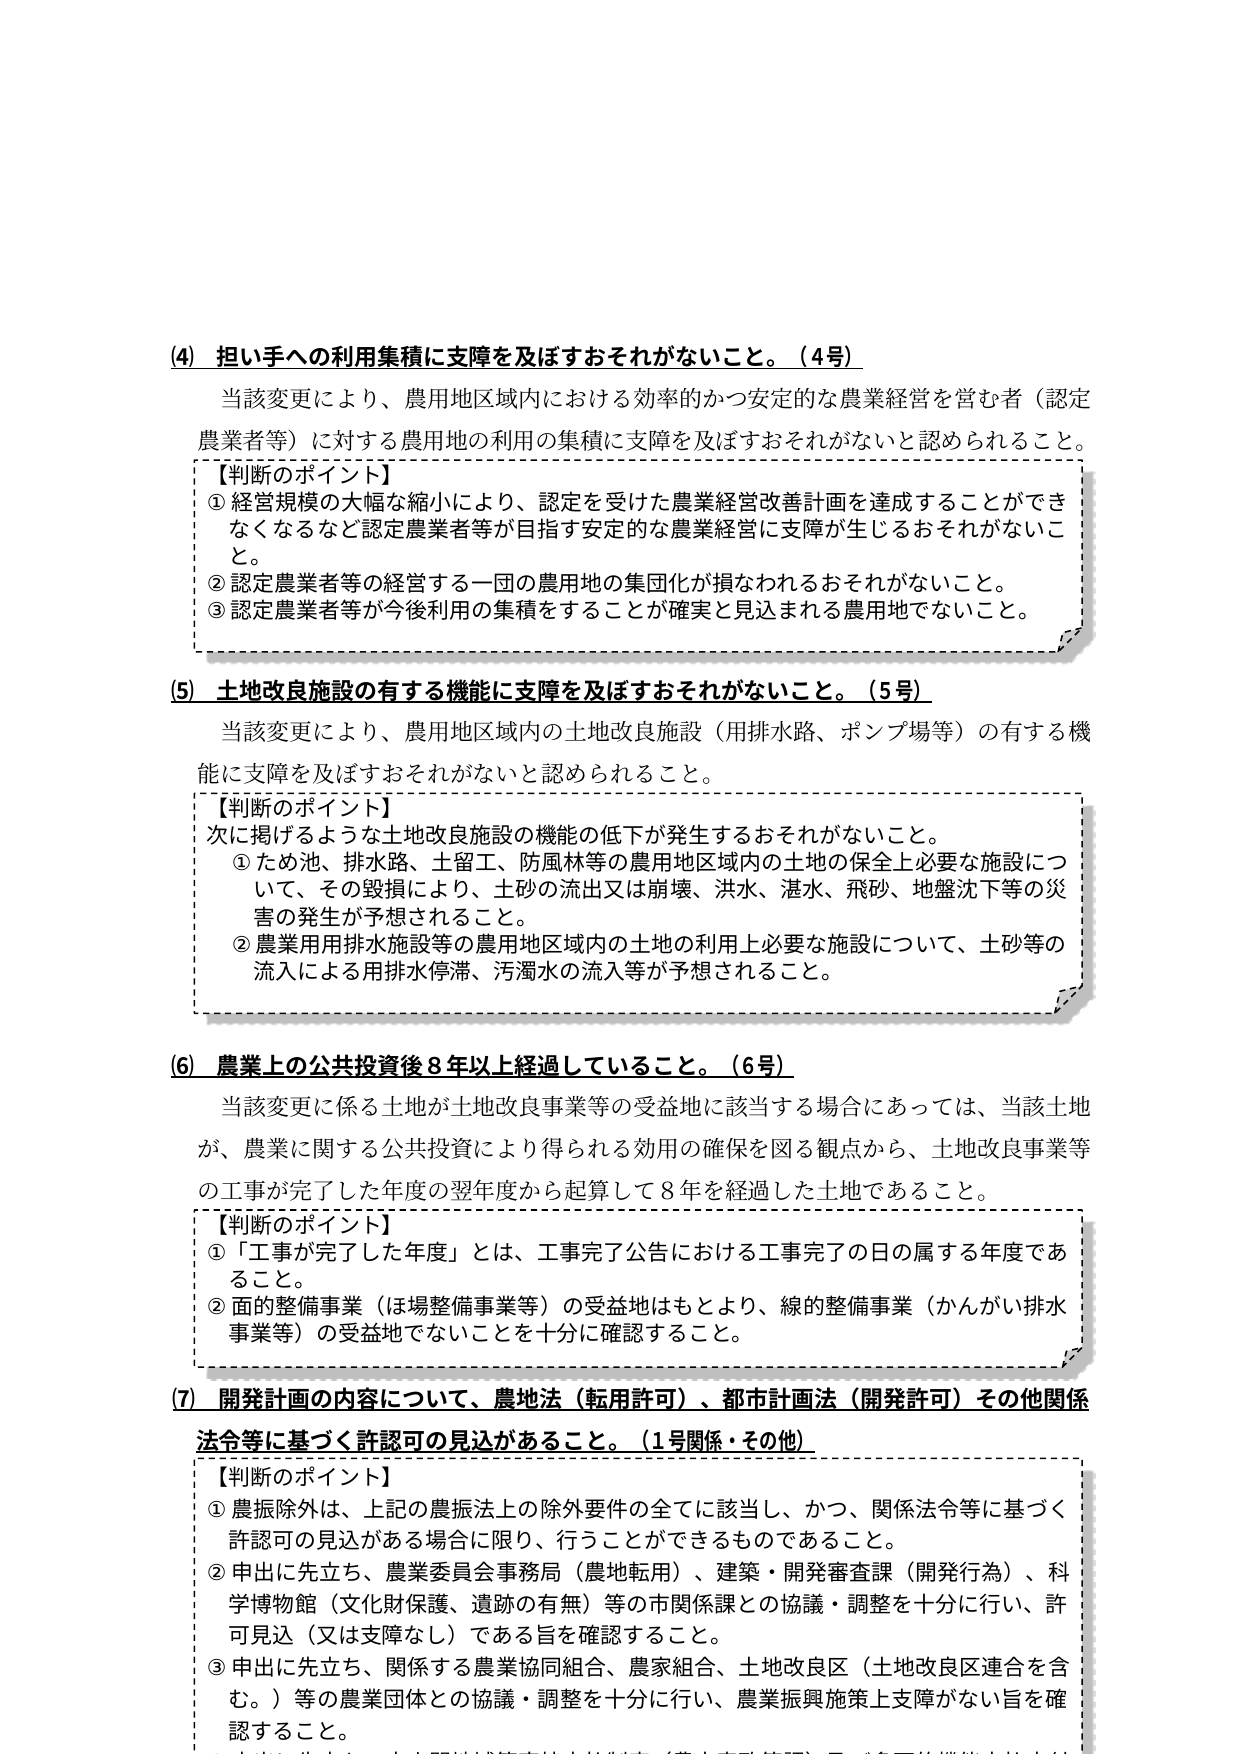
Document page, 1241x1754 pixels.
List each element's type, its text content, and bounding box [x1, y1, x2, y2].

text 当該変更に係る土地が土地改良事業等の受益地に該当する場合にあっては、当該土地が、農業に関する公共投資により得られる効用の確保を図る観点から、土地改良事業等の工事が完了した年度の翌年度から起算して８年を経過した土地であること。 [198, 1085, 1092, 1210]
text 当該変更により、農用地区域内における効率的かつ安定的な農業経営を営む者（認定農業者等）に対する農用地の利用の集積に支障を及ぼすおそれがないと認められること。 [198, 377, 1092, 460]
text ⑷ 担い手への利用集積に支障を及ぼすおそれがないこと。（４号） [148, 335, 1092, 377]
text 当該変更により、農用地区域内の土地改良施設（用排水路、ポンプ場等）の有する機能に支障を及ぼすおそれがないと認められること。 [198, 710, 1092, 793]
text ⑺ 開発計画の内容について、農地法（転用許可）、都市計画法（開発許可）その他関係法令等に基づく許認可の見込があること。（１号関係・その他） [173, 1377, 1092, 1460]
text ⑹ 農業上の公共投資後８年以上経過していること。（６号） [148, 1043, 1092, 1085]
text ⑸ 土地改良施設の有する機能に支障を及ぼすおそれがないこと。（５号） [148, 668, 1092, 710]
